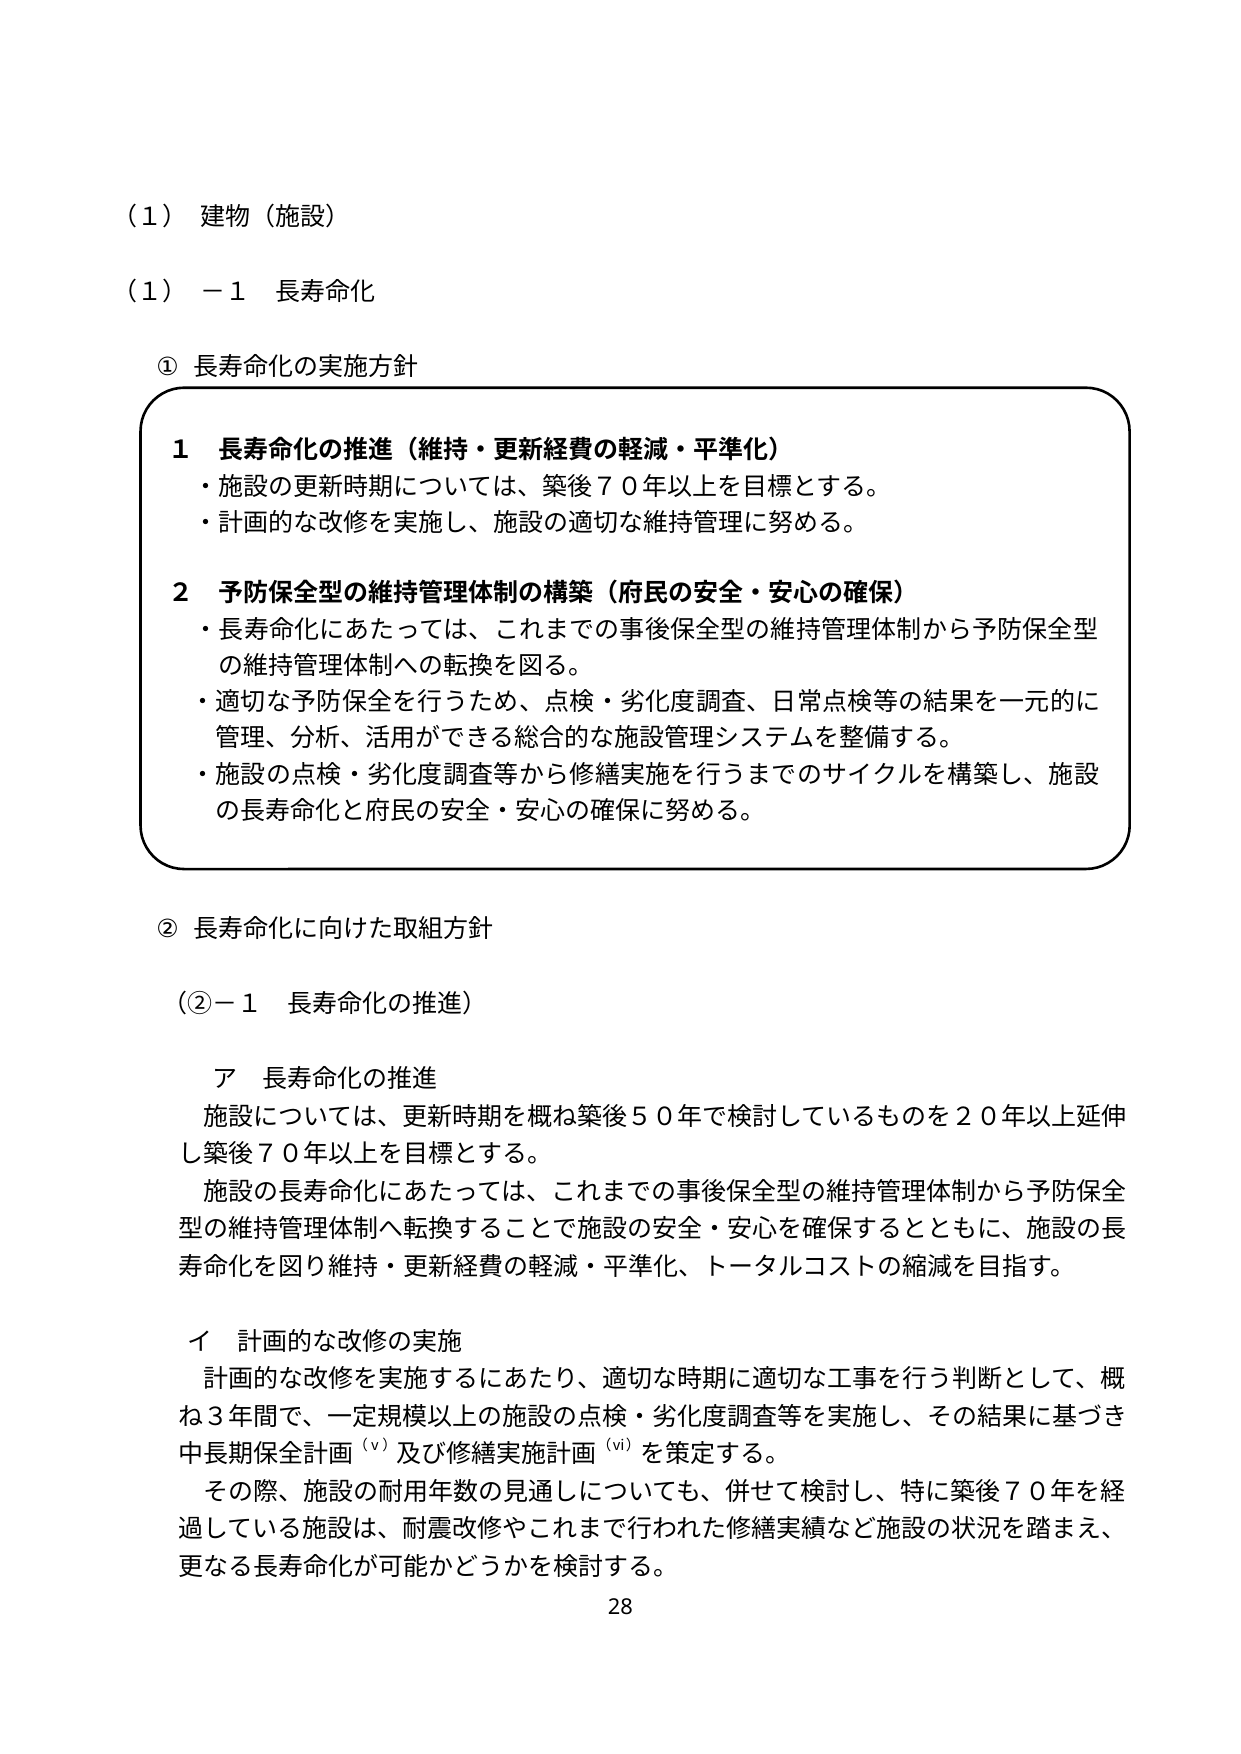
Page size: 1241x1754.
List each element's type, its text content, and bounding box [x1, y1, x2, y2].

text 施設については、更新時期を概ね築後５０年で検討しているものを２０年以上延伸し築後７０年以上を目標とする。 [178, 1096, 1128, 1171]
text 施設の長寿命化にあたっては、これまでの事後保全型の維持管理体制から予防保全型の維持管理体制へ転換することで施設の安全・安心を確保するとともに、施設の長寿命化を図り維持・更新経費の軽減・平準化、トータルコストの縮減を目指す。 [178, 1171, 1128, 1283]
list 長寿命化の実施方針 [156, 346, 1128, 383]
text その際、施設の耐用年数の見通しについても、併せて検討し、特に築後７０年を経過している施設は、耐震改修やこれまで行われた修繕実績など施設の状況を踏まえ、更なる長寿命化が可能かどうかを検討する。 [178, 1471, 1128, 1583]
list 建物（施設） [112, 196, 1128, 233]
text イ 計画的な改修の実施 [112, 1321, 1128, 1358]
list 長寿命化に向けた取組方針 [156, 908, 1128, 946]
list －１ 長寿命化 [112, 271, 1128, 308]
text 計画的な改修を実施するにあたり、適切な時期に適切な工事を行う判断として、概ね３年間で、一定規模以上の施設の点検・劣化度調査等を実施し、その結果に基づき中長期保全計画（ⅴ）及び修繕実施計画（ⅵ）を策定する。 [178, 1358, 1128, 1471]
text （②－１ 長寿命化の推進） [112, 983, 1128, 1021]
text ア 長寿命化の推進 [112, 1058, 1128, 1096]
